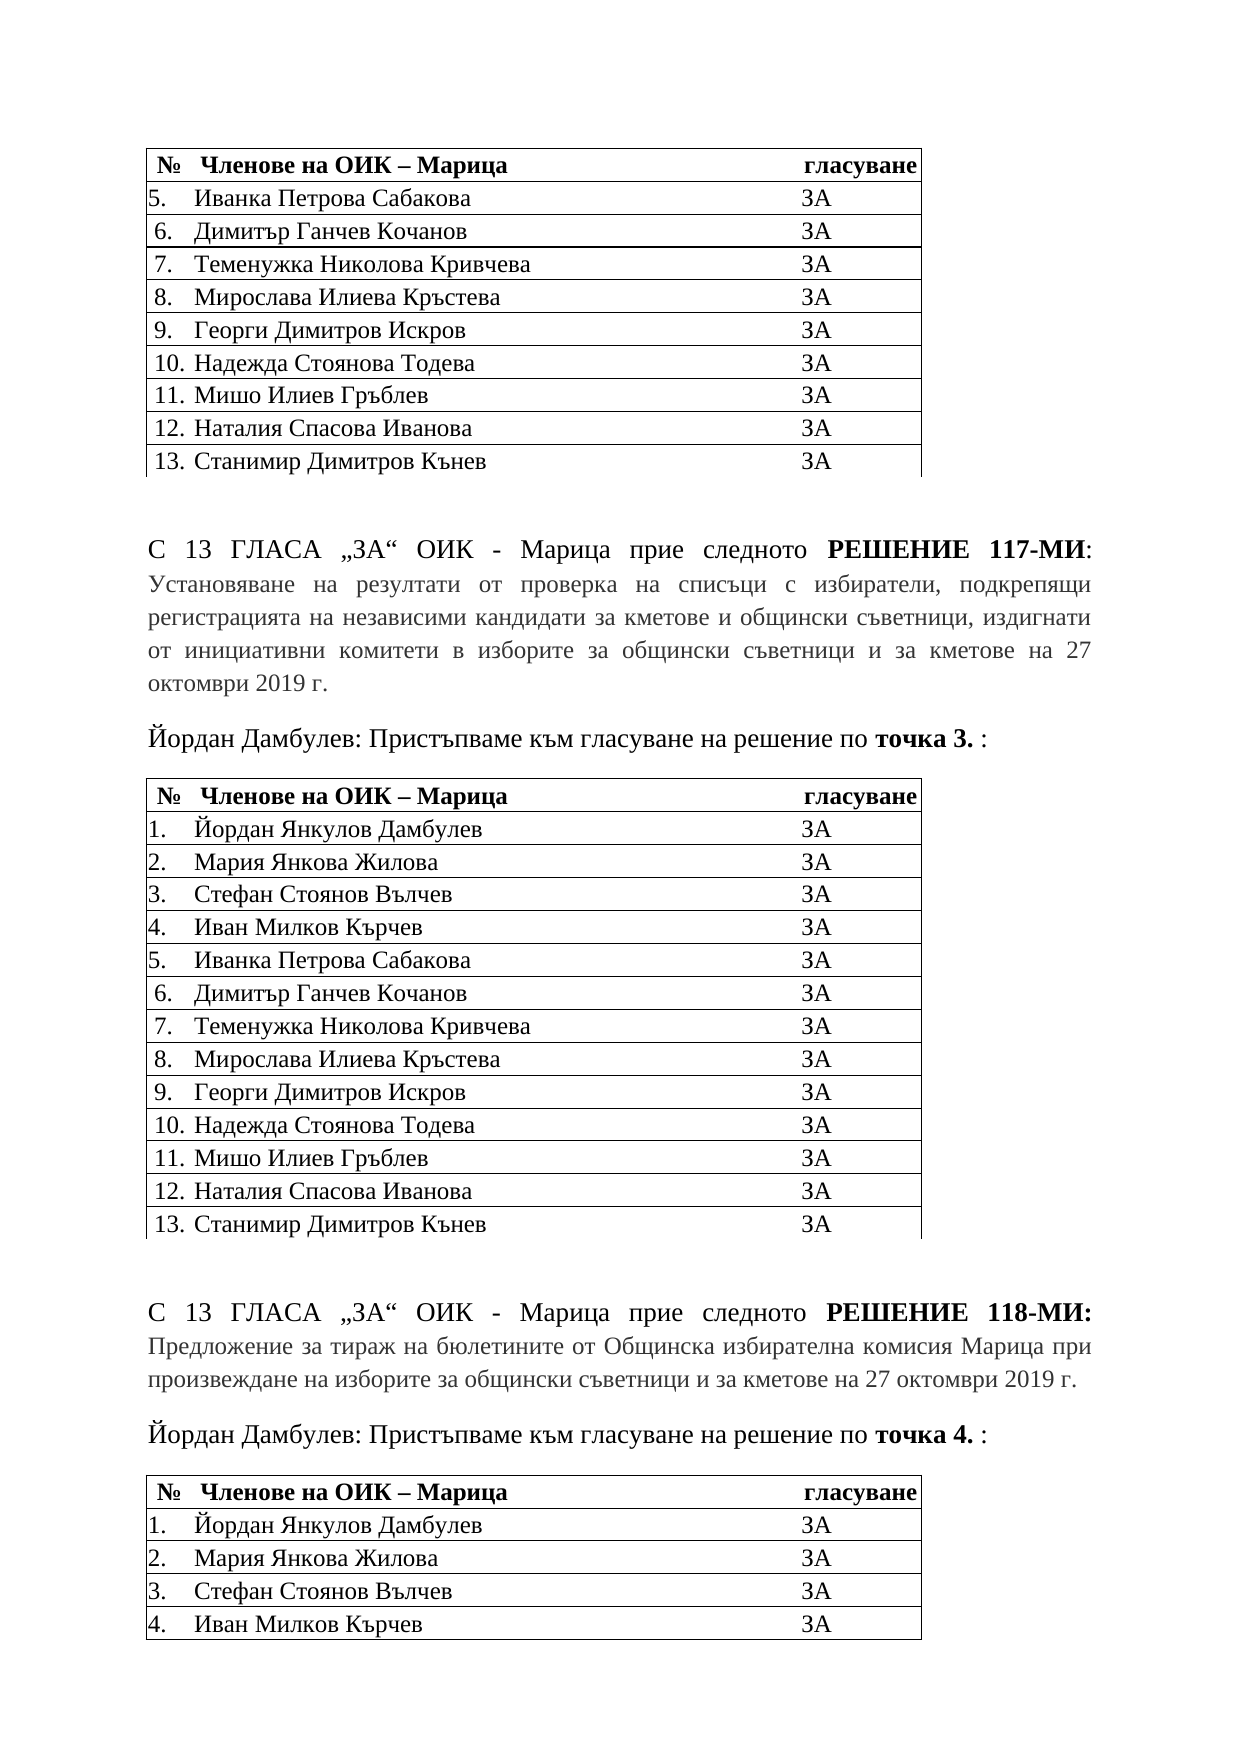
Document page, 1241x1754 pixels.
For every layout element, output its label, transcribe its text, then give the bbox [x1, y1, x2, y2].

table_cell [778, 379, 788, 411]
table_cell [789, 182, 799, 213]
table_header [778, 149, 788, 181]
table_cell [789, 1076, 799, 1107]
table_cell Теменужка Николова Кривчева [193, 248, 767, 279]
table_cell [789, 248, 799, 279]
table_cell [778, 248, 788, 279]
text Йордан Дамбулев: Пристъпваме към гласуване на решение по точка 3. : [148, 722, 1093, 753]
table_cell 8. [147, 280, 192, 312]
table_header [789, 779, 799, 811]
table_cell 5. [147, 944, 192, 976]
table_cell Мишо Илиев Гръблев [193, 379, 767, 411]
table_cell [778, 445, 788, 477]
table_cell Теменужка Николова Кривчева [193, 1010, 767, 1042]
table_cell Георги Димитров Искров [193, 313, 767, 345]
table_cell Йордан Янкулов Дамбулев [193, 812, 767, 844]
table_cell 4. [147, 911, 192, 943]
table_cell 6. [147, 977, 192, 1009]
table_cell [789, 215, 799, 246]
table_cell Мишо Илиев Гръблев [193, 1141, 767, 1173]
table_cell [767, 1076, 777, 1107]
table_cell Станимир Димитров Кънев [193, 1207, 767, 1239]
table_cell [789, 911, 799, 943]
table_cell 10. [147, 346, 192, 378]
table_cell Станимир Димитров Кънев [193, 445, 767, 477]
table_header [767, 779, 777, 811]
table_cell [789, 280, 799, 312]
table_cell [789, 878, 799, 910]
table_cell 1. [147, 1509, 192, 1540]
table_cell Димитър Ганчев Кочанов [193, 215, 767, 246]
table_cell ЗА [799, 944, 921, 976]
table_cell 9. [147, 313, 192, 345]
table_cell [767, 346, 777, 378]
table_header № [147, 149, 192, 181]
table_cell 2. [147, 1541, 192, 1573]
table_cell Надежда Стоянова Тодева [193, 1109, 767, 1140]
text С 13 ГЛАСА „ЗА“ ОИК - Марица прие следното РЕШЕНИЕ 117-МИ: Установяване на резултати от проверка на списъци с избиратели, подкрепящи регистрацията на независими кандидати за кметове и общински съветници, издигнати от инициативни комитети в изборите за общински съветници и за кметове на 27 октомври 2019 г. [148, 533, 1093, 697]
text С 13 ГЛАСА „ЗА“ ОИК - Марица прие следното РЕШЕНИЕ 118-МИ: Предложение за тираж на бюлетините от Общинска избирателна комисия Марица при произвеждане на изборите за общински съветници и за кметове на 27 октомври 2019 г. [148, 1296, 1093, 1393]
table_cell [789, 812, 799, 844]
table_cell ЗА [799, 1574, 921, 1606]
table_cell 13. [147, 445, 192, 477]
table_cell [767, 412, 777, 444]
table_cell ЗА [799, 812, 921, 844]
table_cell [789, 346, 799, 378]
table_cell [778, 1076, 788, 1107]
table_cell ЗА [799, 280, 921, 312]
table_cell [789, 1010, 799, 1042]
table_cell [789, 944, 799, 976]
table_cell [778, 1509, 788, 1540]
table_cell Надежда Стоянова Тодева [193, 346, 767, 378]
table_cell 2. [147, 845, 192, 877]
table_cell 12. [147, 1174, 192, 1206]
table_header гласуване [799, 779, 921, 811]
table_cell [789, 1109, 799, 1140]
table_cell [767, 1207, 777, 1239]
table_cell ЗА [799, 1207, 921, 1239]
table_header гласуване [799, 149, 921, 181]
table_cell [767, 1043, 777, 1074]
table_cell [778, 1207, 788, 1239]
table_cell Димитър Ганчев Кочанов [193, 977, 767, 1009]
table_cell [767, 911, 777, 943]
table_cell Наталия Спасова Иванова [193, 412, 767, 444]
table_cell Стефан Стоянов Вълчев [193, 1574, 767, 1606]
table_cell [767, 845, 777, 877]
table_cell [789, 1207, 799, 1239]
table_cell [767, 1010, 777, 1042]
table_cell ЗА [799, 1109, 921, 1140]
table_cell [778, 215, 788, 246]
table_cell 13. [147, 1207, 192, 1239]
table_cell 11. [147, 379, 192, 411]
table_header гласуване [799, 1476, 921, 1507]
table_cell [767, 182, 777, 213]
table_cell 7. [147, 1010, 192, 1042]
table_cell [767, 1607, 777, 1639]
table_cell [778, 1109, 788, 1140]
table_header [789, 1476, 799, 1507]
table_cell [767, 445, 777, 477]
table_cell ЗА [799, 182, 921, 213]
table_cell [767, 1541, 777, 1573]
table_header [767, 149, 777, 181]
table_cell Наталия Спасова Иванова [193, 1174, 767, 1206]
table_cell ЗА [799, 977, 921, 1009]
table_cell ЗА [799, 845, 921, 877]
table_cell ЗА [799, 1509, 921, 1540]
table_cell Мария Янкова Жилова [193, 1541, 767, 1573]
table_cell Мирослава Илиева Кръстева [193, 280, 767, 312]
table_cell 9. [147, 1076, 192, 1107]
table_cell 5. [147, 182, 192, 213]
table_cell 1. [147, 812, 192, 844]
table_cell [778, 280, 788, 312]
table_cell [778, 313, 788, 345]
table_cell [778, 878, 788, 910]
table_cell [789, 845, 799, 877]
table_cell ЗА [799, 412, 921, 444]
table_cell ЗА [799, 1010, 921, 1042]
table_cell [767, 812, 777, 844]
table_cell [789, 379, 799, 411]
table_cell ЗА [799, 445, 921, 477]
table_cell Георги Димитров Искров [193, 1076, 767, 1107]
table_cell [778, 346, 788, 378]
table_cell [767, 1141, 777, 1173]
table_cell [789, 977, 799, 1009]
table_cell [778, 1043, 788, 1074]
table_cell [778, 812, 788, 844]
table_cell ЗА [799, 346, 921, 378]
table_cell [789, 445, 799, 477]
table_cell ЗА [799, 1607, 921, 1639]
table_cell [789, 1043, 799, 1074]
table_cell [778, 845, 788, 877]
table_cell Иван Милков Кърчев [193, 1607, 767, 1639]
table_cell [789, 1574, 799, 1606]
table_cell 3. [147, 878, 192, 910]
table_cell ЗА [799, 215, 921, 246]
table_cell [789, 1509, 799, 1540]
table_cell [789, 1607, 799, 1639]
table_cell [778, 1174, 788, 1206]
table_cell [789, 412, 799, 444]
table_cell ЗА [799, 379, 921, 411]
table_header [778, 1476, 788, 1507]
table_cell [767, 1574, 777, 1606]
table_header Членове на ОИК – Марица [193, 149, 767, 181]
table_header Членове на ОИК – Марица [193, 1476, 767, 1507]
table_cell [767, 313, 777, 345]
table_cell [767, 215, 777, 246]
table_cell Иванка Петрова Сабакова [193, 182, 767, 213]
table_cell ЗА [799, 1174, 921, 1206]
table_cell [767, 1109, 777, 1140]
table_cell Мирослава Илиева Кръстева [193, 1043, 767, 1074]
table_cell [767, 248, 777, 279]
table_header [778, 779, 788, 811]
table_cell [778, 1010, 788, 1042]
table_cell ЗА [799, 313, 921, 345]
table_header [767, 1476, 777, 1507]
table_cell [767, 977, 777, 1009]
table_cell ЗА [799, 1043, 921, 1074]
table_cell [767, 379, 777, 411]
text Йордан Дамбулев: Пристъпваме към гласуване на решение по точка 4. : [148, 1418, 1093, 1449]
table_cell [778, 911, 788, 943]
table_cell Стефан Стоянов Вълчев [193, 878, 767, 910]
table_cell 10. [147, 1109, 192, 1140]
table_cell [789, 1141, 799, 1173]
table_cell [778, 412, 788, 444]
table_cell [767, 1174, 777, 1206]
table_cell Иванка Петрова Сабакова [193, 944, 767, 976]
table_cell 11. [147, 1141, 192, 1173]
table_cell [789, 313, 799, 345]
table_cell ЗА [799, 911, 921, 943]
table_cell [778, 1141, 788, 1173]
table_cell 12. [147, 412, 192, 444]
table_cell ЗА [799, 1541, 921, 1573]
table_cell ЗА [799, 878, 921, 910]
table_cell 4. [147, 1607, 192, 1639]
table_cell [767, 280, 777, 312]
table_cell ЗА [799, 1141, 921, 1173]
table_cell ЗА [799, 1076, 921, 1107]
table_cell [789, 1174, 799, 1206]
table_cell [778, 1541, 788, 1573]
table_cell 7. [147, 248, 192, 279]
table_cell [778, 1607, 788, 1639]
table_cell [767, 1509, 777, 1540]
table_cell 3. [147, 1574, 192, 1606]
table_cell [778, 1574, 788, 1606]
table_cell Йордан Янкулов Дамбулев [193, 1509, 767, 1540]
table_header № [147, 1476, 192, 1507]
table_cell [778, 944, 788, 976]
table_cell Мария Янкова Жилова [193, 845, 767, 877]
table_cell [789, 1541, 799, 1573]
table_header Членове на ОИК – Марица [193, 779, 767, 811]
table_header № [147, 779, 192, 811]
table_cell [767, 878, 777, 910]
table_cell Иван Милков Кърчев [193, 911, 767, 943]
table_cell 8. [147, 1043, 192, 1074]
table_cell [778, 977, 788, 1009]
table_cell [767, 944, 777, 976]
table_cell [778, 182, 788, 213]
table_cell 6. [147, 215, 192, 246]
table_header [789, 149, 799, 181]
table_cell ЗА [799, 248, 921, 279]
